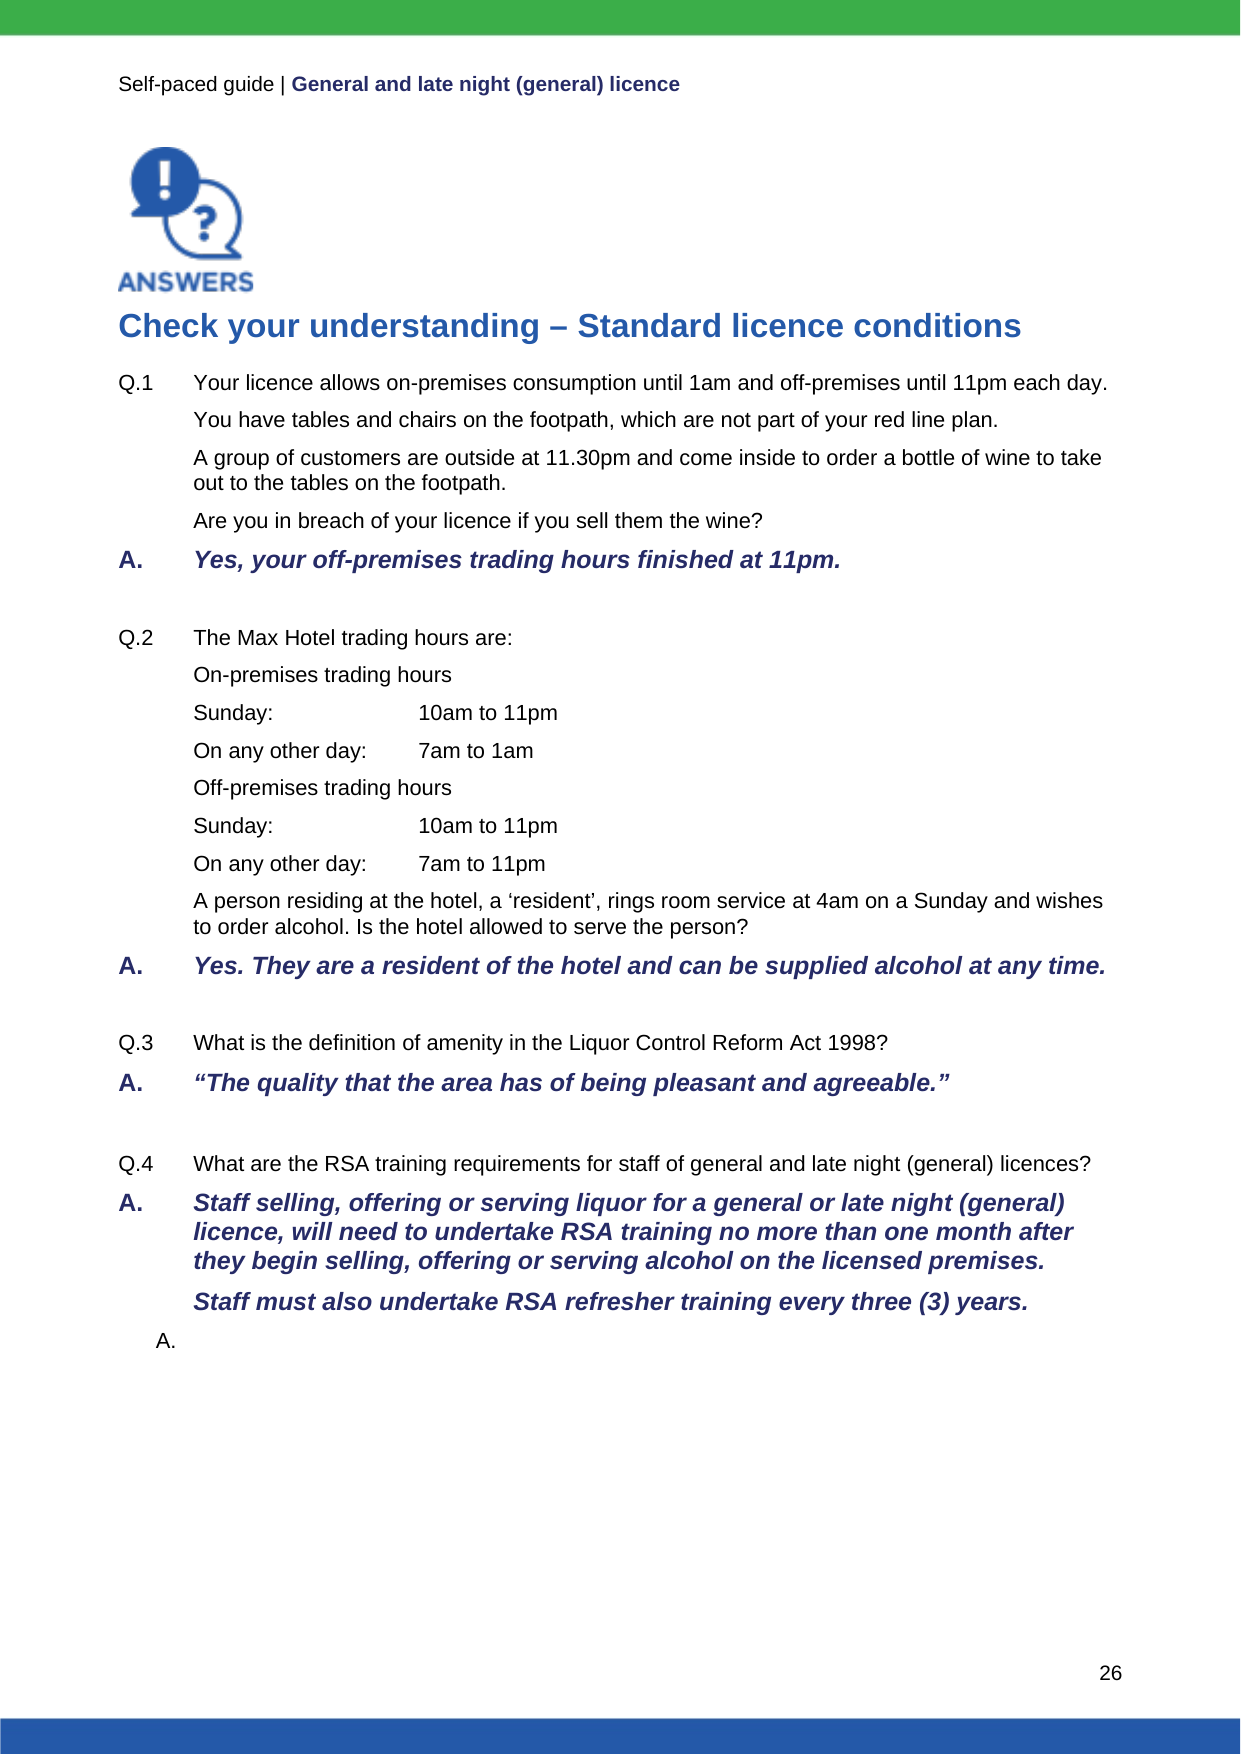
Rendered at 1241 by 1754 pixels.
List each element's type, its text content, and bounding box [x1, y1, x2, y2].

subtitle Check your understanding – Standard licence conditions [118, 306, 1122, 344]
text Off-premises trading hours [118, 775, 1122, 800]
text Q.2 The Max Hotel trading hours are: [118, 624, 1122, 649]
text Are you in breach of your licence if you sell them the wine? [118, 508, 1122, 533]
text You have tables and chairs on the footpath, which are not part of your red line plan. [118, 407, 1122, 432]
subtitle A. Staff selling, offering or serving liquor for a general or late night (general) licence, will need to undertake RSA training no more than one month after they begin selling, offering or serving alcohol on the licensed premises. [118, 1188, 1122, 1274]
text On-premises trading hours [118, 662, 1122, 687]
text Q.3 What is the definition of amenity in the Liquor Control Reform Act 1998? [118, 1030, 1122, 1055]
text On any other day: 7am to 11pm [118, 851, 1122, 876]
subtitle A. Yes, your off-premises trading hours finished at 11pm. [118, 545, 1122, 574]
text Q.4 What are the RSA training requirements for staff of general and late night (general) licences? [118, 1150, 1122, 1176]
picture [0, 0, 1241, 38]
text On any other day: 7am to 1am [118, 737, 1122, 763]
picture [0, 1717, 1241, 1754]
text Sunday: 10am to 11pm [118, 813, 1122, 838]
subtitle Staff must also undertake RSA refresher training every three (3) years. [118, 1287, 1122, 1316]
text A person residing at the hotel, a ‘resident’, rings room service at 4am on a Sunday and wishes to order alcohol. Is the hotel allowed to serve the person? [193, 888, 1122, 939]
subtitle A. Yes. They are a resident of the hotel and can be supplied alcohol at any time. [118, 951, 1122, 980]
text Sunday: 10am to 11pm [118, 700, 1122, 725]
text Q.1 Your licence allows on-premises consumption until 1am and off-premises until 11pm each day. [118, 369, 1122, 394]
subtitle A. “The quality that the area has of being pleasant and agreeable.” [118, 1068, 1122, 1097]
text A group of customers are outside at 11.30pm and come inside to order a bottle of wine to take out to the tables on the footpath. [193, 445, 1122, 495]
